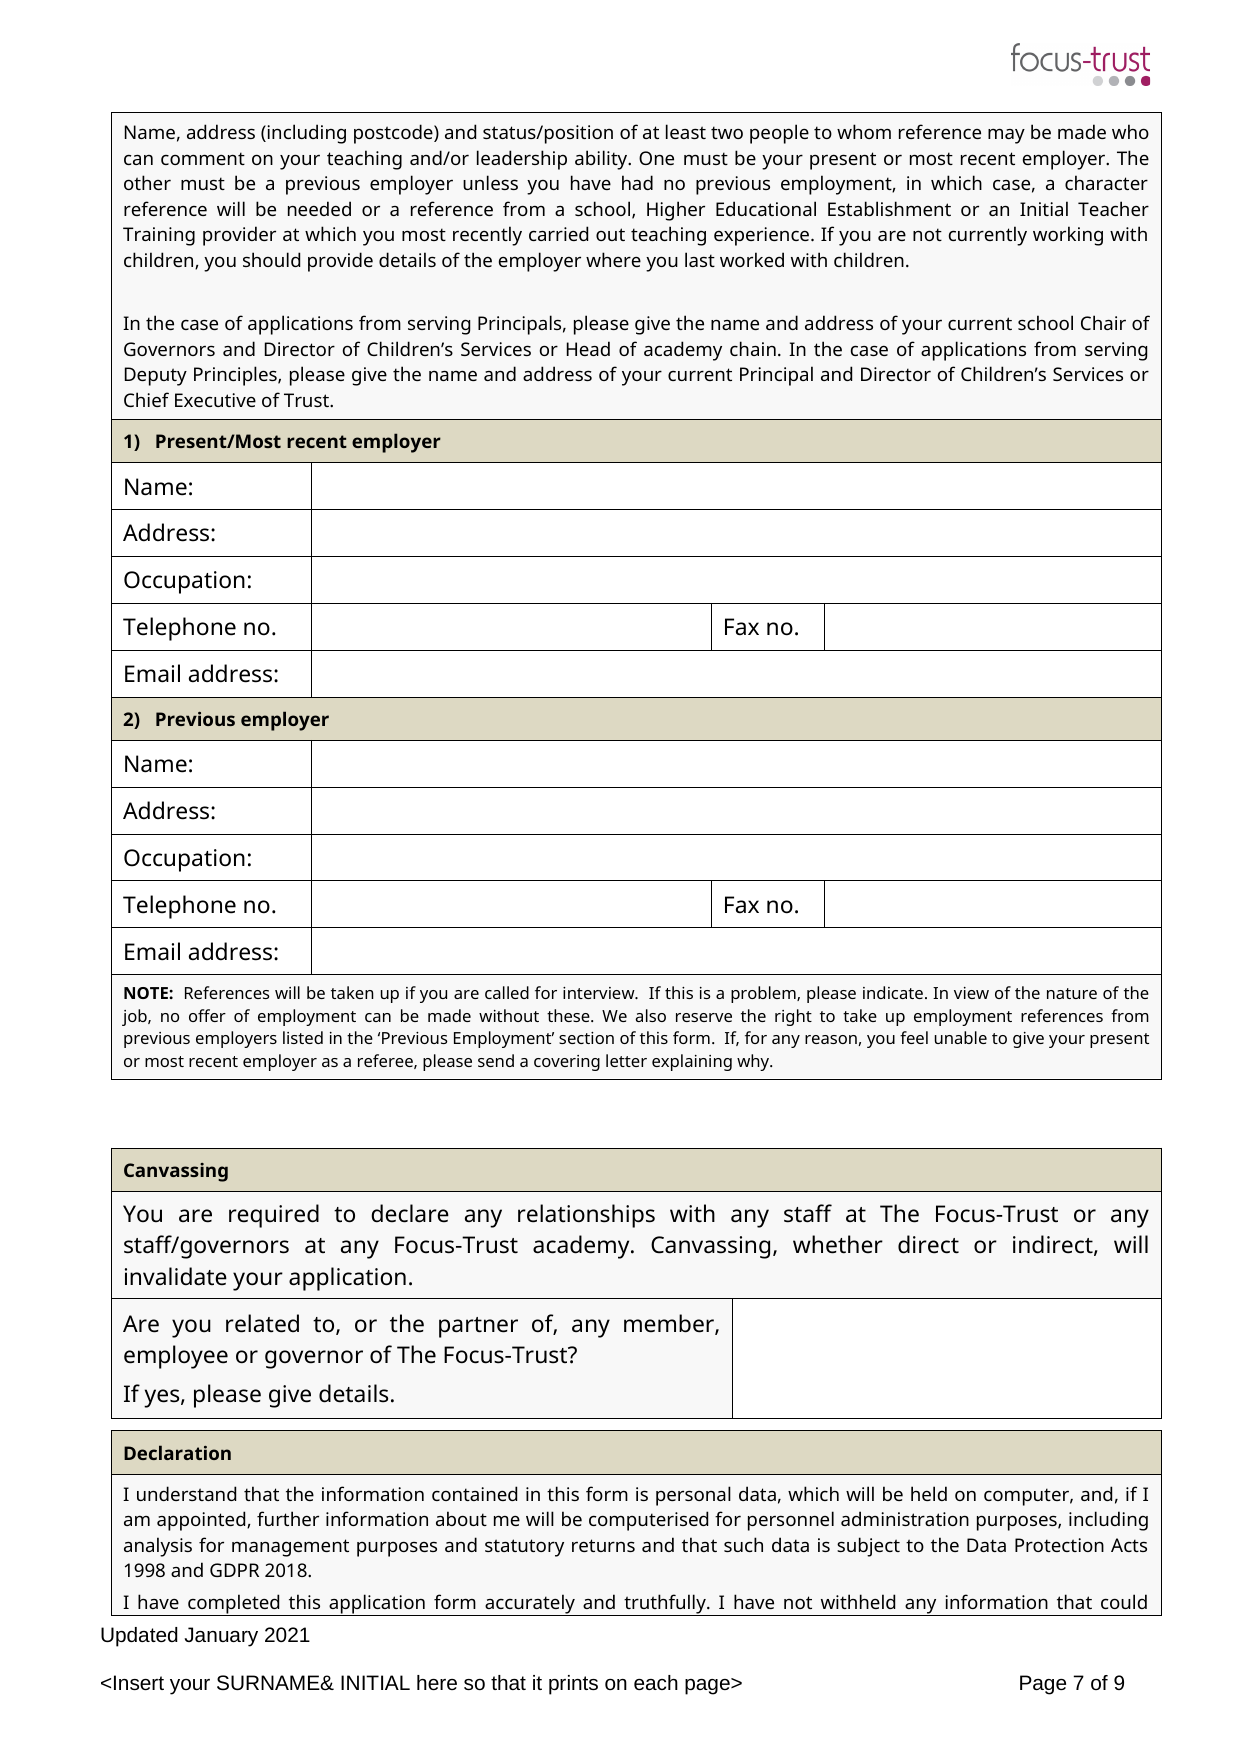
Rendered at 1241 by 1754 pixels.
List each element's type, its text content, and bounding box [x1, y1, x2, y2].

table_cell Telephone no. [112, 881, 311, 927]
table_cell Telephone no. [112, 604, 311, 650]
table_cell [312, 510, 1161, 556]
table_cell Occupation: [112, 835, 311, 880]
table_cell Name: [112, 741, 311, 787]
table_cell Address: [112, 788, 311, 833]
table_cell [312, 835, 1161, 880]
table_cell Occupation: [112, 557, 311, 603]
table_cell 2) Previous employer [112, 698, 1161, 740]
table_header Canvassing [112, 1149, 1161, 1191]
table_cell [112, 1475, 1161, 1615]
table_cell [312, 881, 711, 927]
table_cell You are required to declare any relationships with any staff at The Focus-Trust or any staff/governors at any Focus-Trust academy. Canvassing, whether direct or indirect, will invalidate your application. [112, 1192, 1161, 1298]
table_cell Fax no. [712, 881, 824, 927]
picture [1011, 43, 1150, 86]
table_cell [312, 788, 1161, 833]
table_cell Email address: [112, 651, 311, 697]
table_cell Name, address (including postcode) and status/position of at least two people to whom reference may be made who can comment on your teaching and/or leadership ability. One must be your present or most recent employer. The other must be a previous employer unless you have had no previous employment, in which case, a character reference will be needed or a reference from a school, Higher Educational Establishment or an Initial Teacher Training provider at which you most recently carried out teaching experience. If you are not currently working with children, you should provide details of the employer where you last worked with children. In the case of applications from serving Principals, please give the name and address of your current school Chair of Governors and Director of Children’s Services or Head of academy chain. In the case of applications from serving Deputy Principles, please give the name and address of your current Principal and Director of Children’s Services or Chief Executive of Trust. [112, 113, 1161, 419]
table_cell [733, 1299, 1161, 1418]
table_cell [312, 604, 711, 650]
table_cell NOTE: References will be taken up if you are called for interview. If this is a problem, please indicate. In view of the nature of the job, no offer of employment can be made without these. We also reserve the right to take up employment references from previous employers listed in the ‘Previous Employment’ section of this form. If, for any reason, you feel unable to give your present or most recent employer as a referee, please send a covering letter explaining why. [112, 975, 1161, 1078]
table_cell [312, 928, 1161, 974]
table_cell Email address: [112, 928, 311, 974]
table_cell Name: [112, 463, 311, 509]
table_cell Address: [112, 510, 311, 556]
table_cell [312, 741, 1161, 787]
table_cell Fax no. [712, 604, 824, 650]
table_cell 1) Present/Most recent employer [112, 420, 1161, 462]
table_cell [825, 881, 1161, 927]
table_header Declaration [112, 1431, 1161, 1474]
table_cell [312, 651, 1161, 697]
table_cell Are you related to, or the partner of, any member, employee or governor of The Focus-Trust? If yes, please give details. [112, 1299, 732, 1418]
table_cell [825, 604, 1161, 650]
table_cell [312, 557, 1161, 603]
table_cell [312, 463, 1161, 509]
